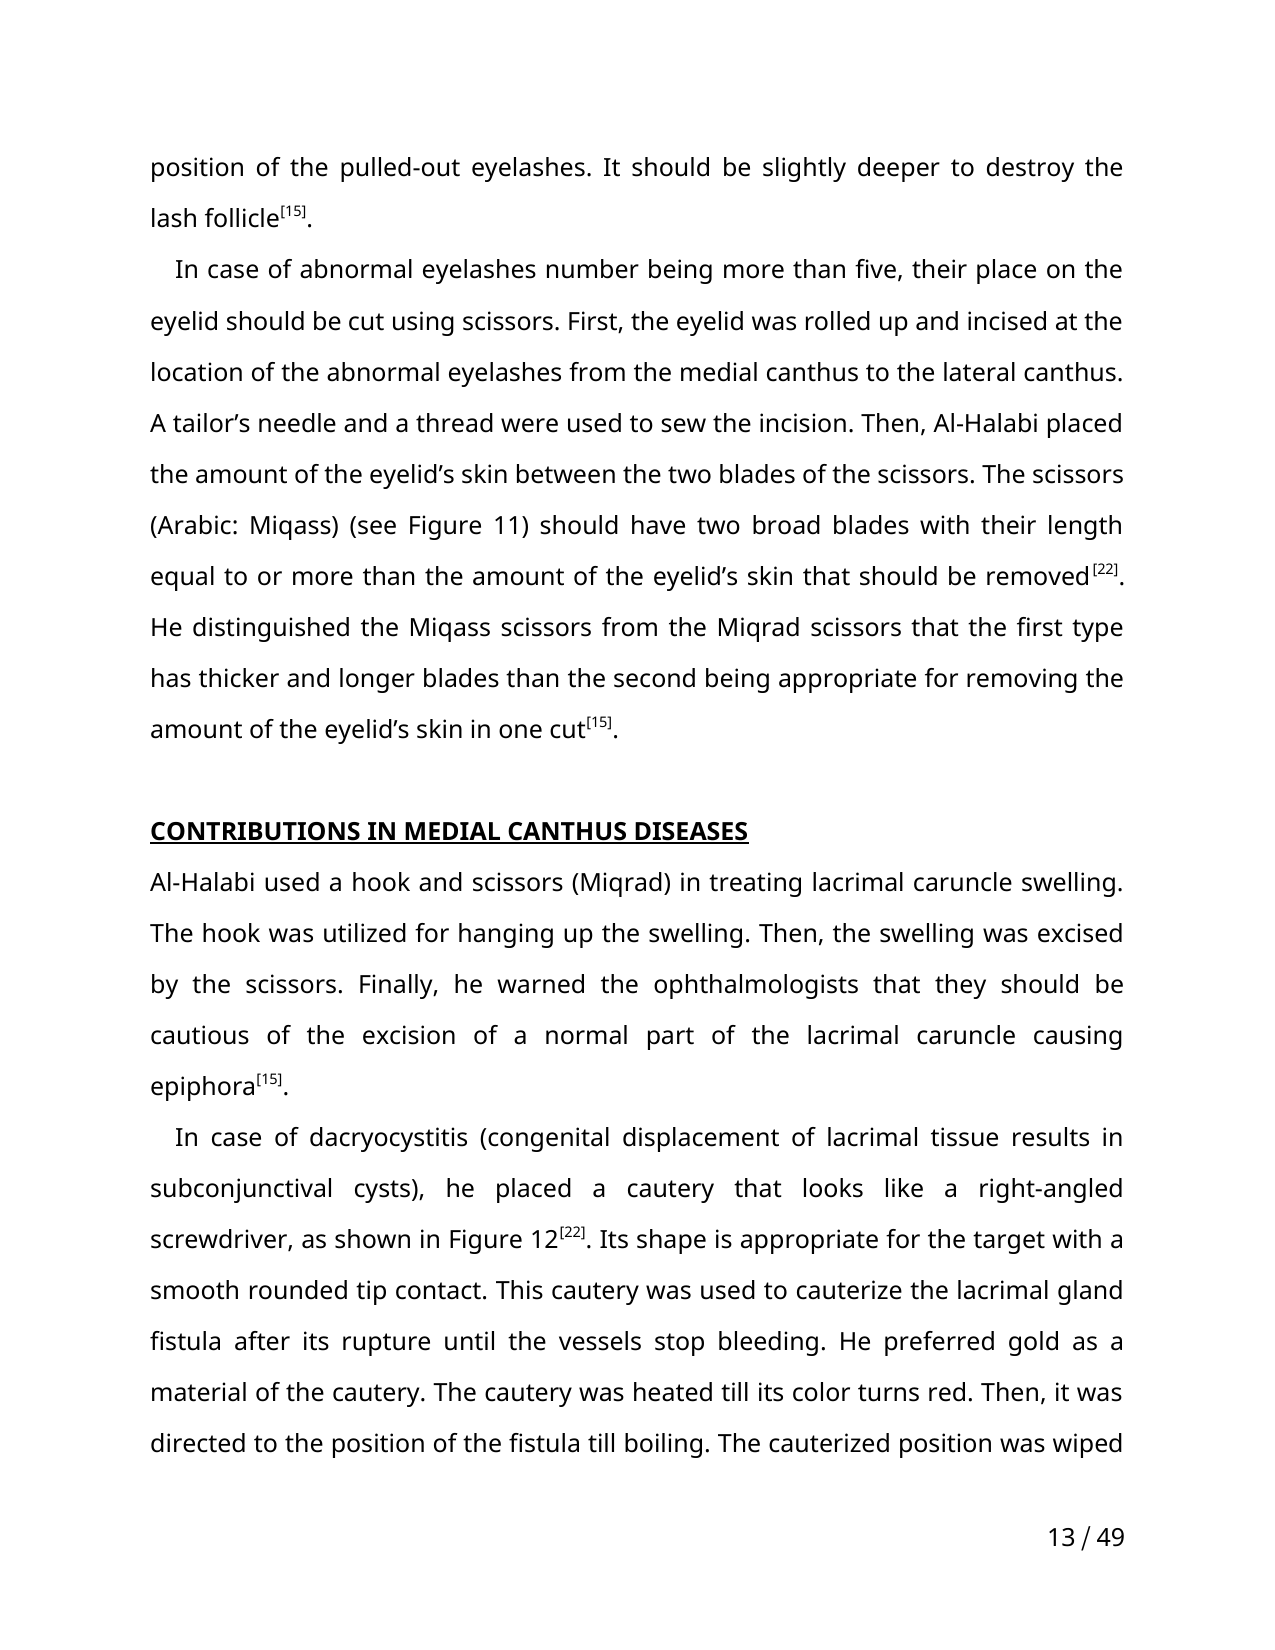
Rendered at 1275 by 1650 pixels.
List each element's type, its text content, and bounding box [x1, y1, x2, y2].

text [150, 150, 1125, 235]
text Al-Halabi used a hook and scissors (Miqrad) in treating lacrimal caruncle swelling. The hook was utilized for hanging up the swelling. Then, the swelling was excised by the scissors. Finally, he warned the ophthalmologists that they should be cautious of the excision of a normal part of the lacrimal caruncle causing epiphora[15]. [150, 864, 1125, 1103]
text In case of abnormal eyelashes number being more than five, their place on the eyelid should be cut using scissors. First, the eyelid was rolled up and incised at the location of the abnormal eyelashes from the medial canthus to the lateral canthus. A tailor’s needle and a thread were used to sew the incision. Then, Al-Halabi placed the amount of the eyelid’s skin between the two blades of the scissors. The scissors (Arabic: Miqass) (see Figure 11) should have two broad blades with their length equal to or more than the amount of the eyelid’s skin that should be removed[22]. He distinguished the Miqass scissors from the Miqrad scissors that the first type has thicker and longer blades than the second being appropriate for removing the amount of the eyelid’s skin in one cut[15]. [150, 252, 1125, 746]
text CONTRIBUTIONS IN MEDIAL CANTHUS DISEASES [150, 813, 1125, 848]
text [150, 1120, 1125, 1460]
